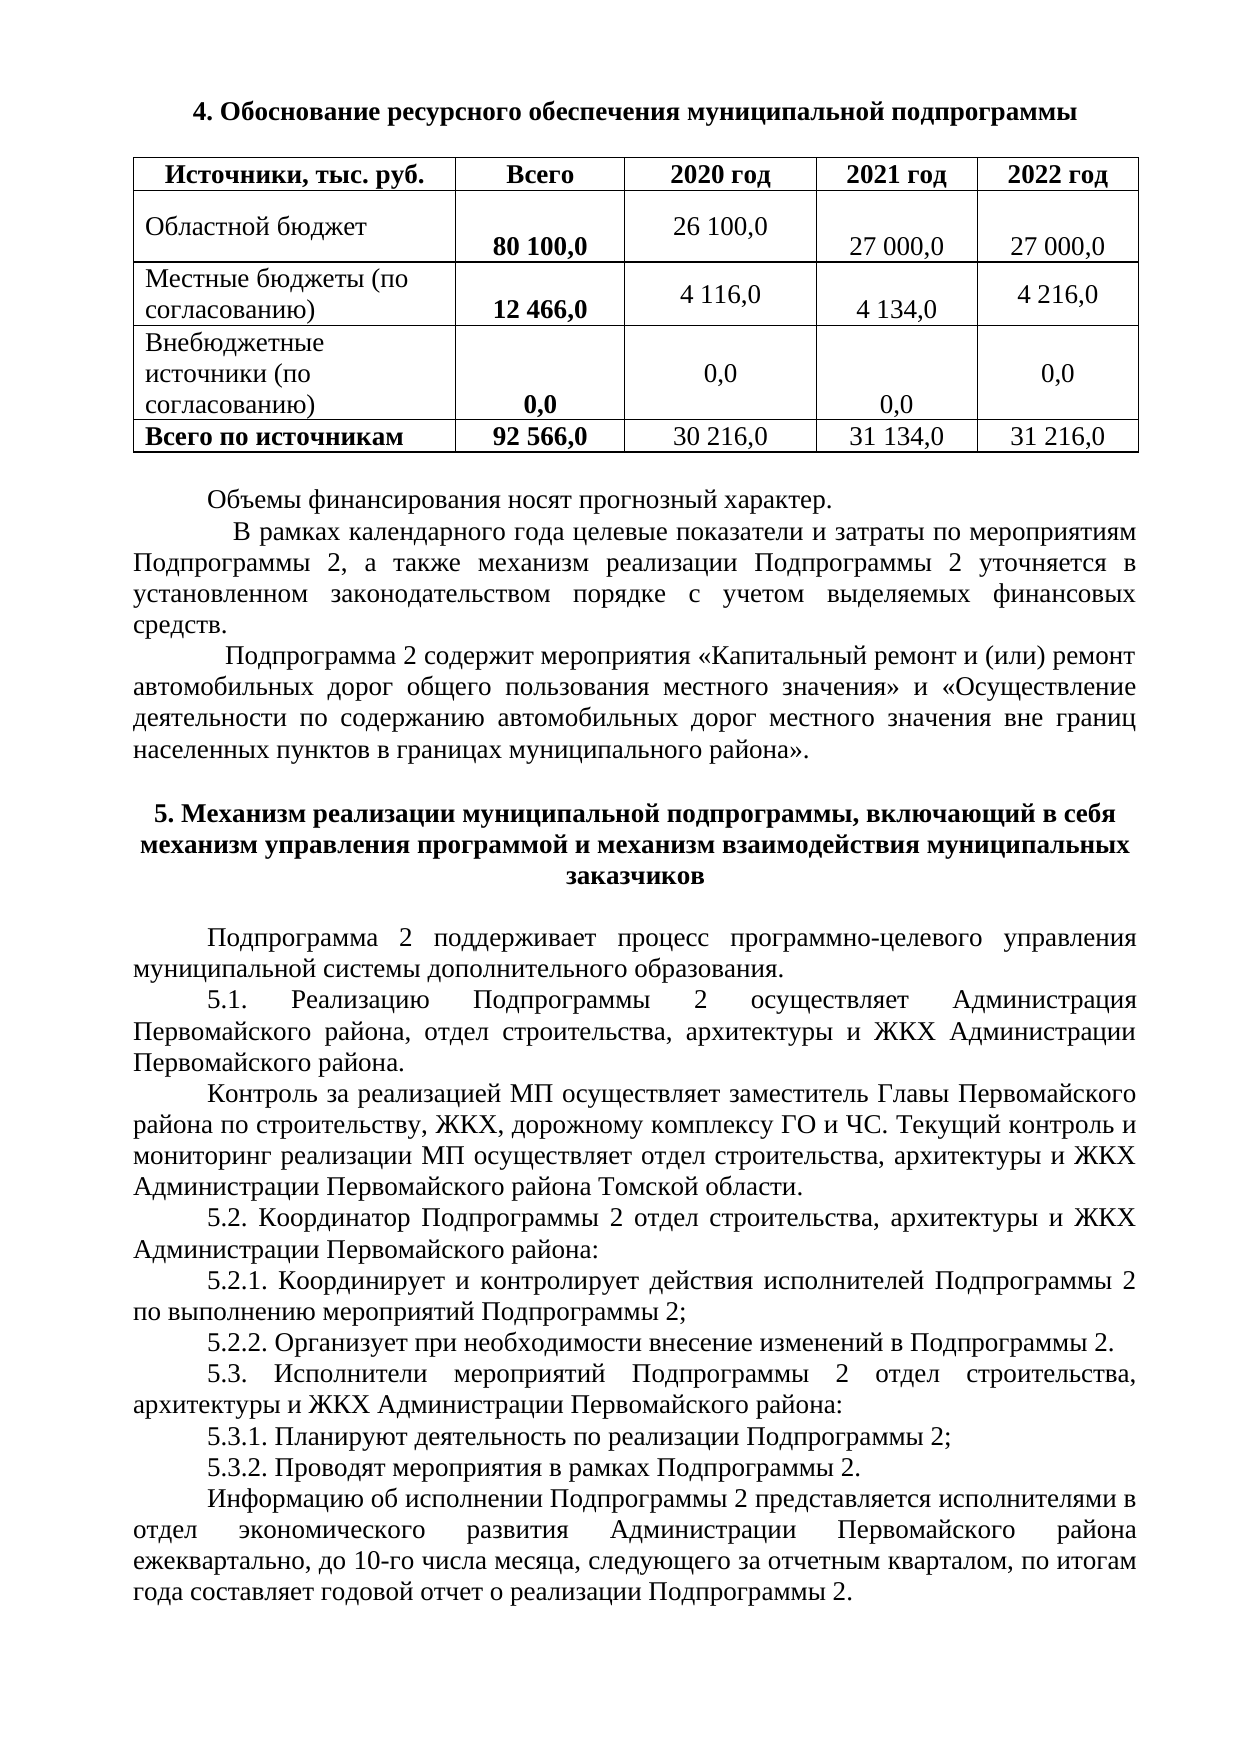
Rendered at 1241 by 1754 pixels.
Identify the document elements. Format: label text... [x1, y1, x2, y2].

table_cell 92 566,0 [456, 420, 624, 451]
table_header 2021 год [817, 158, 977, 189]
table_cell 80 100,0 [456, 191, 624, 261]
table_cell 26 100,0 [625, 191, 816, 261]
table_cell 27 000,0 [978, 191, 1138, 261]
table_cell 12 466,0 [456, 263, 624, 325]
text 5. Механизм реализации муниципальной подпрограммы, включающий в себя механизм управления программой и механизм взаимодействия муниципальных заказчиков [133, 797, 1138, 890]
table_cell 31 216,0 [978, 420, 1138, 451]
table_cell Областной бюджет [134, 191, 455, 261]
table_cell 0,0 [817, 326, 977, 419]
table_header 2020 год [625, 158, 816, 189]
text 5.2. Координатор Подпрограммы 2 отдел строительства, архитектуры и ЖКХ Администрации Первомайского района: [133, 1202, 1138, 1264]
table_cell 27 000,0 [817, 191, 977, 261]
text Информацию об исполнении Подпрограммы 2 представляется исполнителями в отдел экономического развития Администрации Первомайского района ежеквартально, до 10-го числа месяца, следующего за отчетным кварталом, по итогам года составляет годовой отчет о реализации Подпрограммы 2. [133, 1482, 1138, 1606]
table_cell Внебюджетные источники (по согласованию) [134, 326, 455, 419]
table_cell Местные бюджеты (по согласованию) [134, 263, 455, 325]
table_cell 4 116,0 [625, 263, 816, 325]
table_cell 4 216,0 [978, 263, 1138, 325]
table_cell 30 216,0 [625, 420, 816, 451]
table_header Источники, тыс. руб. [134, 158, 455, 189]
text Объемы финансирования носят прогнозный характер. [207, 483, 1138, 515]
text Контроль за реализацией МП осуществляет заместитель Главы Первомайского района по строительству, ЖКХ, дорожному комплексу ГО и ЧС. Текущий контроль и мониторинг реализации МП осуществляет отдел строительства, архитектуры и ЖКХ Администрации Первомайского района Томской области. [133, 1077, 1138, 1202]
text 5.3. Исполнители мероприятий Подпрограммы 2 отдел строительства, архитектуры и ЖКХ Администрации Первомайского района: [133, 1357, 1138, 1419]
table_header 2022 год [978, 158, 1138, 189]
text 5.3.2. Проводят мероприятия в рамках Подпрограммы 2. [133, 1451, 1138, 1482]
table_cell 4 134,0 [817, 263, 977, 325]
text 5.2.1. Координирует и контролирует действия исполнителей Подпрограммы 2 по выполнению мероприятий Подпрограммы 2; [133, 1264, 1138, 1326]
text 5.1. Реализацию Подпрограммы 2 осуществляет Администрация Первомайского района, отдел строительства, архитектуры и ЖКХ Администрации Первомайского района. [133, 983, 1138, 1077]
table_header Всего [456, 158, 624, 189]
table_cell Всего по источникам [134, 420, 455, 451]
table_cell 0,0 [978, 326, 1138, 419]
table_cell 0,0 [625, 326, 816, 419]
table_cell 0,0 [456, 326, 624, 419]
text 5.3.1. Планируют деятельность по реализации Подпрограммы 2; [133, 1419, 1138, 1451]
text Подпрограмма 2 содержит мероприятия «Капитальный ремонт и (или) ремонт автомобильных дорог общего пользования местного значения» и «Осуществление деятельности по содержанию автомобильных дорог местного значения вне границ населенных пунктов в границах муниципального района». [133, 639, 1138, 764]
text Подпрограмма 2 поддерживает процесс программно-целевого управления муниципальной системы дополнительного образования. [133, 921, 1138, 983]
text 5.2.2. Организует при необходимости внесение изменений в Подпрограммы 2. [133, 1326, 1138, 1357]
table_cell 31 134,0 [817, 420, 977, 451]
text В рамках календарного года целевые показатели и затраты по мероприятиям Подпрограммы 2, а также механизм реализации Подпрограммы 2 уточняется в установленном законодательством порядке с учетом выделяемых финансовых средств. [133, 515, 1138, 639]
text 4. Обоснование ресурсного обеспечения муниципальной подпрограммы [133, 95, 1138, 126]
